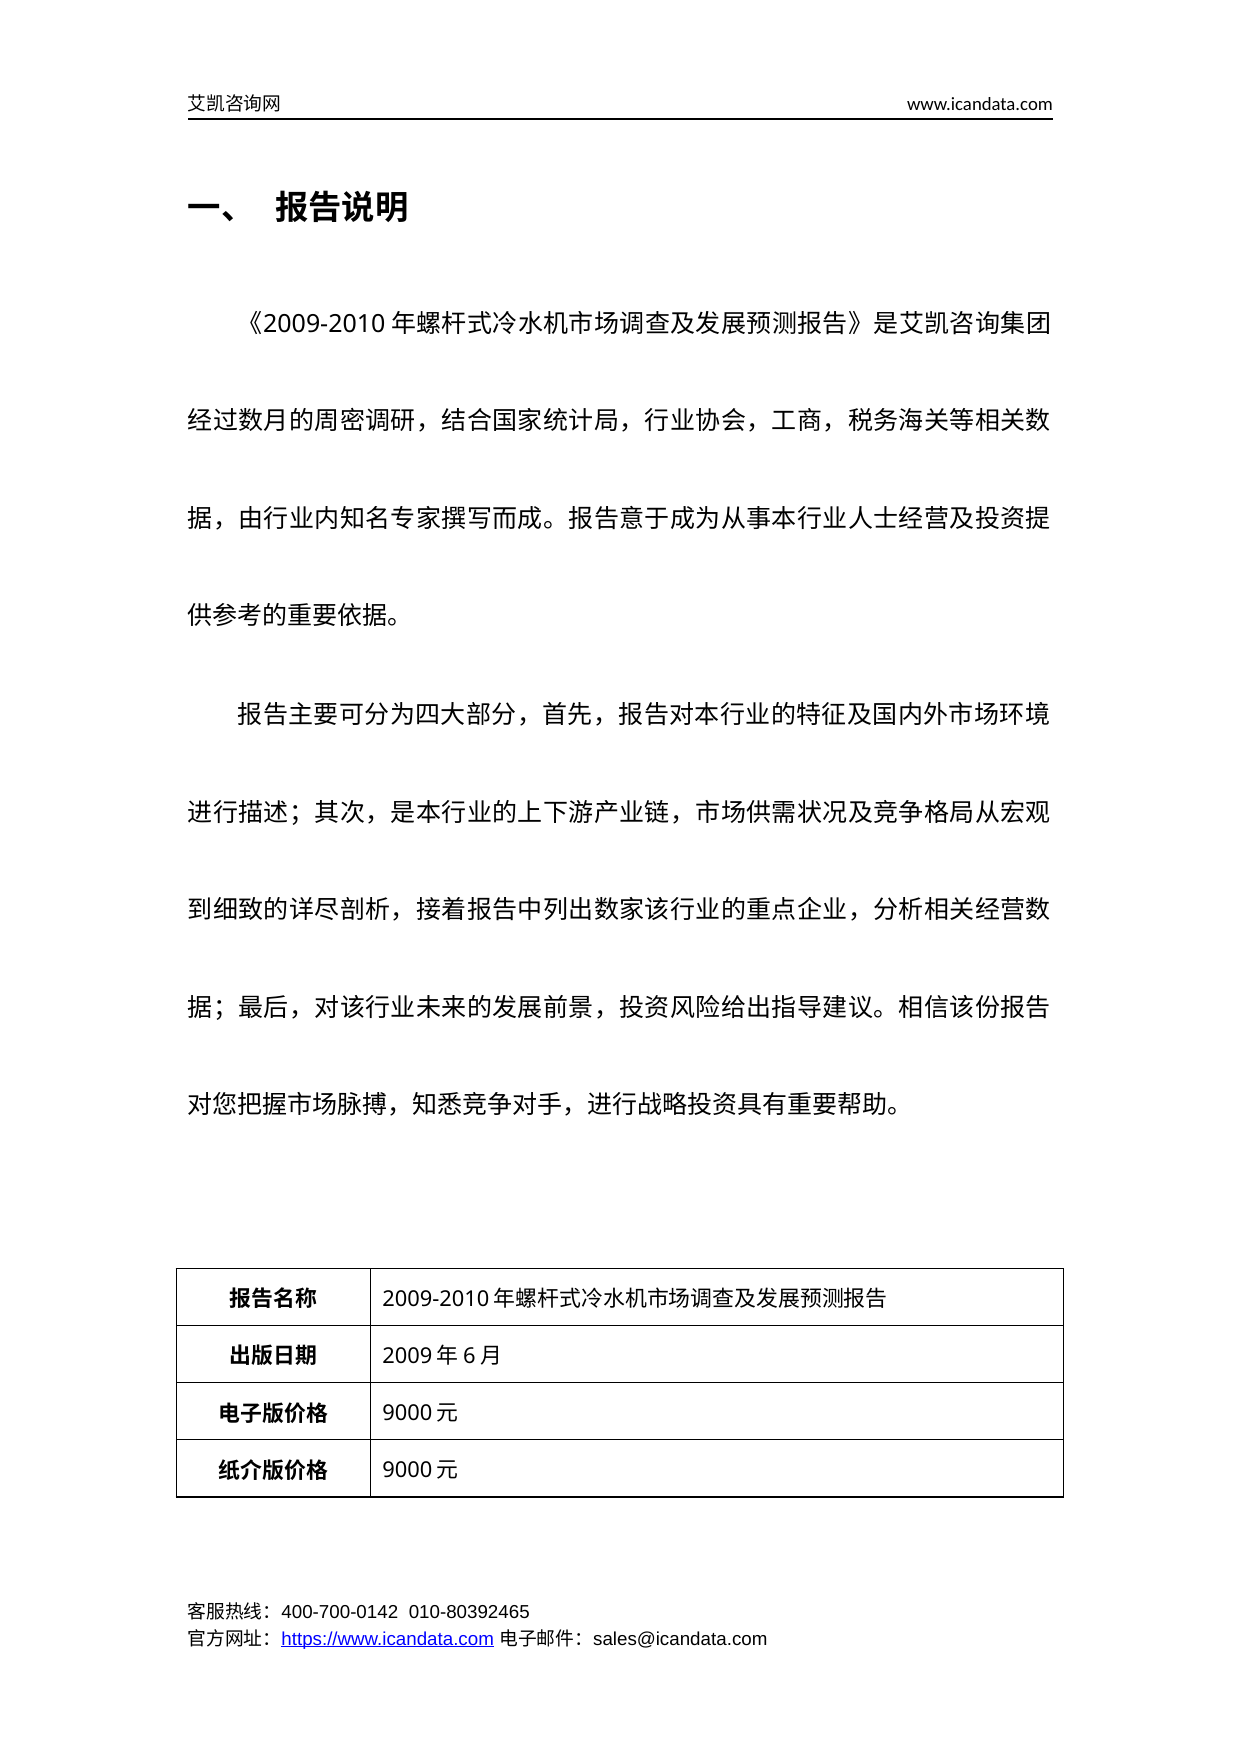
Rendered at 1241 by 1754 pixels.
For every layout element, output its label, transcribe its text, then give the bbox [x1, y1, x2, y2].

table_cell 电子版价格 [177, 1383, 370, 1439]
table_header 2009-2010年螺杆式冷水机市场调查及发展预测报告 [371, 1269, 1063, 1325]
table_cell 出版日期 [177, 1326, 370, 1382]
text 报告主要可分为四大部分，首先，报告对本行业的特征及国内外市场环境进行描述；其次，是本行业的上下游产业链，市场供需状况及竞争格局从宏观到细致的详尽剖析，接着报告中列出数家该行业的重点企业，分析相关经营数据；最后，对该行业未来的发展前景，投资风险给出指导建议。相信该份报告对您把握市场脉搏，知悉竞争对手，进行战略投资具有重要帮助。 [187, 681, 1053, 1136]
table_cell 2009年6月 [371, 1326, 1063, 1382]
text 《2009-2010年螺杆式冷水机市场调查及发展预测报告》是艾凯咨询集团经过数月的周密调研，结合国家统计局，行业协会，工商，税务海关等相关数据，由行业内知名专家撰写而成。报告意于成为从事本行业人士经营及投资提供参考的重要依据。 [187, 289, 1053, 646]
table_cell 9000元 [371, 1383, 1063, 1439]
table_cell 9000元 [371, 1440, 1063, 1496]
table_header 报告名称 [177, 1269, 370, 1325]
subtitle 报告说明 [187, 172, 1053, 237]
table_cell 纸介版价格 [177, 1440, 370, 1496]
